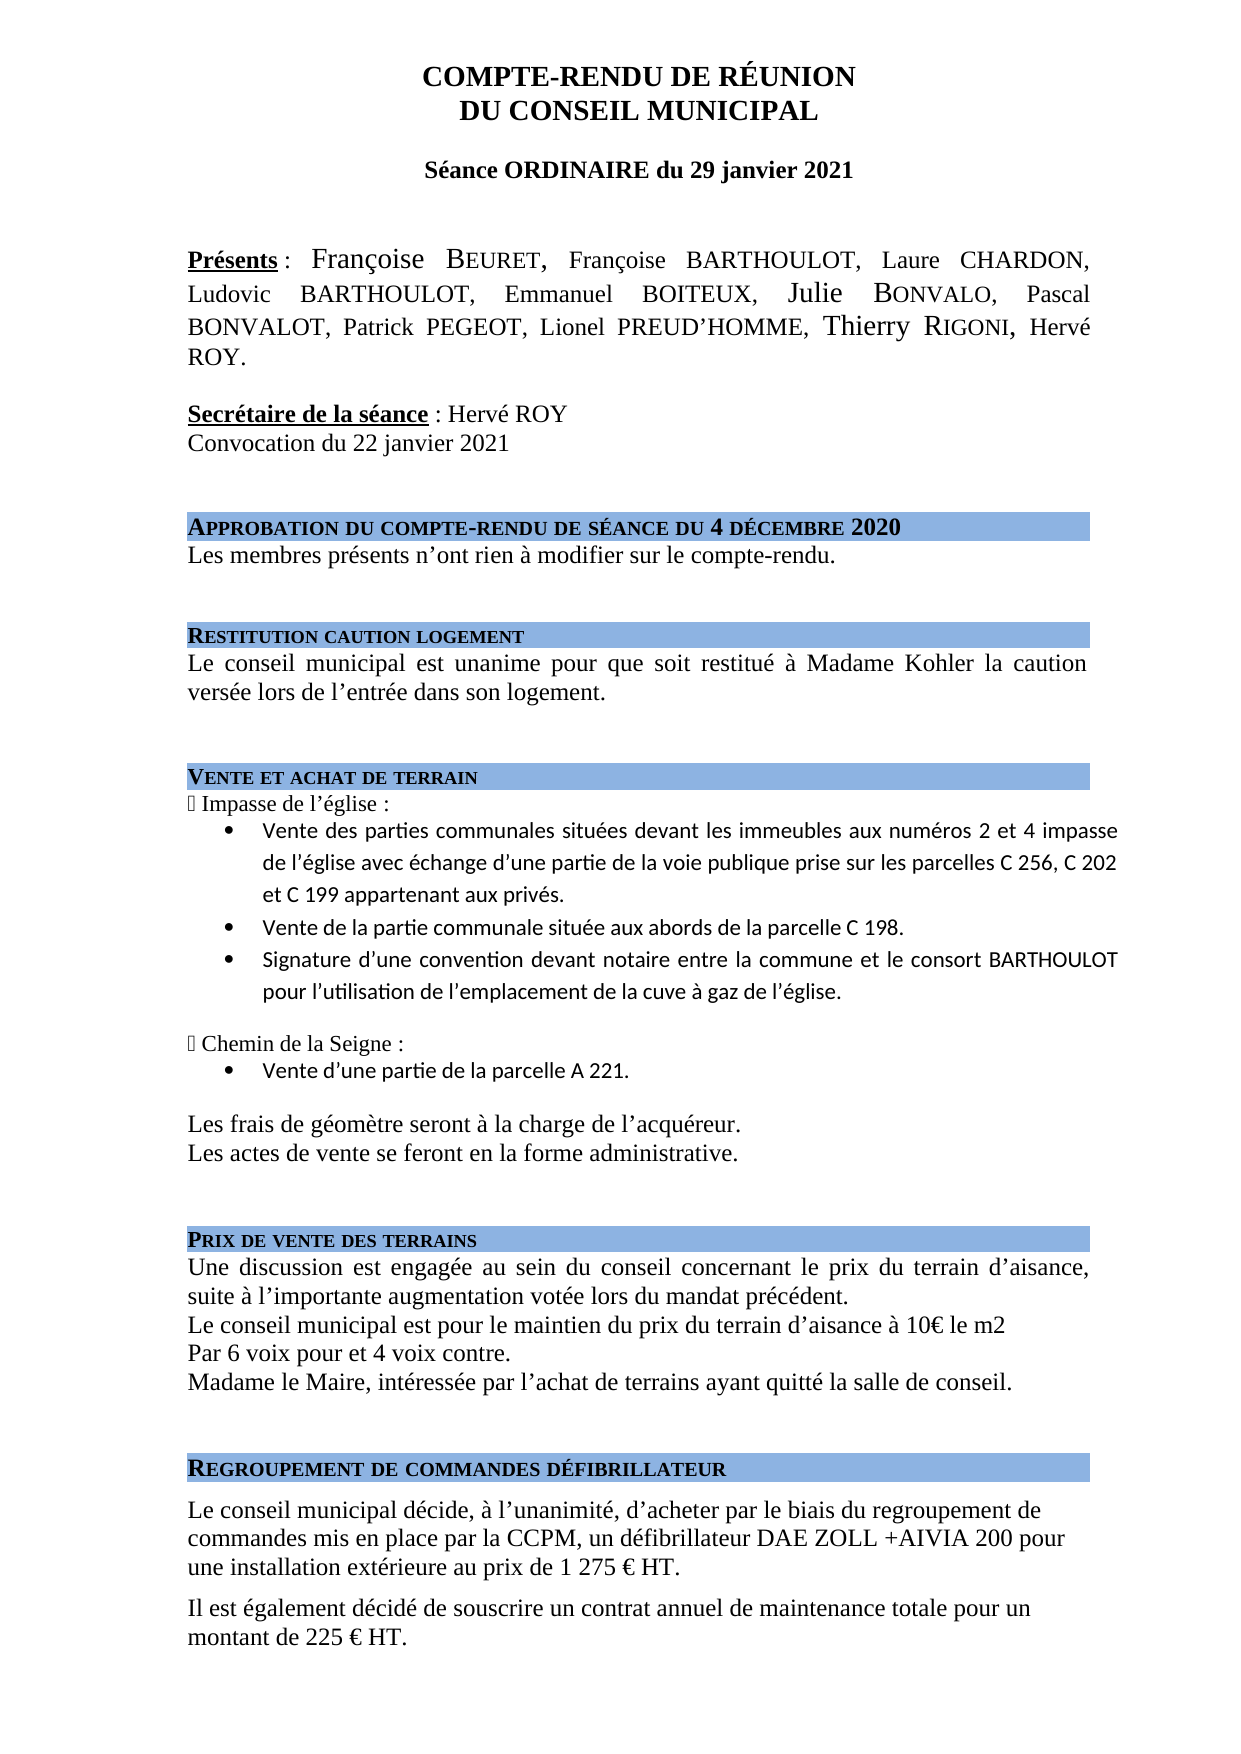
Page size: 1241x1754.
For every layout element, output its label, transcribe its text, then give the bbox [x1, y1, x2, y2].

text Le conseil municipal est pour le maintien du prix du terrain d’aisance à 10€ le m2 [187, 1310, 1090, 1338]
text Approbation du compte-rendu de séance du 4 décembre 2020 [187, 512, 1090, 541]
text Les membres présents n’ont rien à modifier sur le compte-rendu. [187, 541, 1090, 569]
text Présents : Françoise Beuret, Françoise BARTHOULOT, Laure CHARDON, Ludovic BARTHOULOT, Emmanuel BOITEUX, Julie Bonvalo, Pascal BONVALOT, Patrick PEGEOT, Lionel PREUD’HOMME, Thierry Rigoni, Hervé ROY. [187, 241, 1090, 371]
list Vente de la partie communale située aux abords de la parcelle C 198. [225, 913, 1120, 941]
list Signature d’une convention devant notaire entre la commune et le consort BARTHOULOT pour l’utilisation de l’emplacement de la cuve à gaz de l’église. [225, 945, 1120, 1005]
text Le conseil municipal décide, à l’unanimité, d’acheter par le biais du regroupement de commandes mis en place par la CCPM, un défibrillateur DAE ZOLL +AIVIA 200 pour une installation extérieure au prix de 1 275 € HT. [187, 1495, 1090, 1581]
text Restitution caution logement [187, 622, 1090, 648]
text DU CONSEIL MUNICIPAL [187, 93, 1090, 126]
text Les actes de vente se feront en la forme administrative. [187, 1138, 1120, 1167]
text COMPTE-RENDU DE RÉUNION [187, 59, 1090, 93]
text Prix de vente des terrains [187, 1226, 1090, 1252]
text Convocation du 22 janvier 2021 [187, 428, 1090, 457]
text Il est également décidé de souscrire un contrat annuel de maintenance totale pour un montant de 225 € HT. [187, 1593, 1090, 1651]
text Regroupement de commandes défibrillateur [187, 1453, 1090, 1482]
text Madame le Maire, intéressée par l’achat de terrains ayant quitté la salle de conseil. [187, 1367, 1090, 1396]
text Les frais de géomètre seront à la charge de l’acquéreur. [187, 1109, 1120, 1138]
text Séance ORDINAIRE du 29 janvier 2021 [187, 155, 1090, 184]
text Chemin de la Seigne : [187, 1030, 1120, 1056]
list Vente des parties communales situées devant les immeubles aux numéros 2 et 4 impasse de l’église avec échange d’une partie de la voie publique prise sur les parcelles C 256, C 202 et C 199 appartenant aux privés. [225, 816, 1120, 908]
text Impasse de l’église : [187, 790, 1120, 816]
text Par 6 voix pour et 4 voix contre. [187, 1338, 1090, 1367]
text Secrétaire de la séance : Hervé ROY [187, 399, 1090, 428]
list Vente d’une partie de la parcelle A 221. [225, 1056, 1120, 1084]
text Une discussion est engagée au sein du conseil concernant le prix du terrain d’aisance, suite à l’importante augmentation votée lors du mandat précédent. [187, 1252, 1090, 1310]
text Vente et achat de terrain [187, 763, 1090, 790]
text Le conseil municipal est unanime pour que soit restitué à Madame Kohler la caution versée lors de l’entrée dans son logement. [187, 648, 1088, 706]
